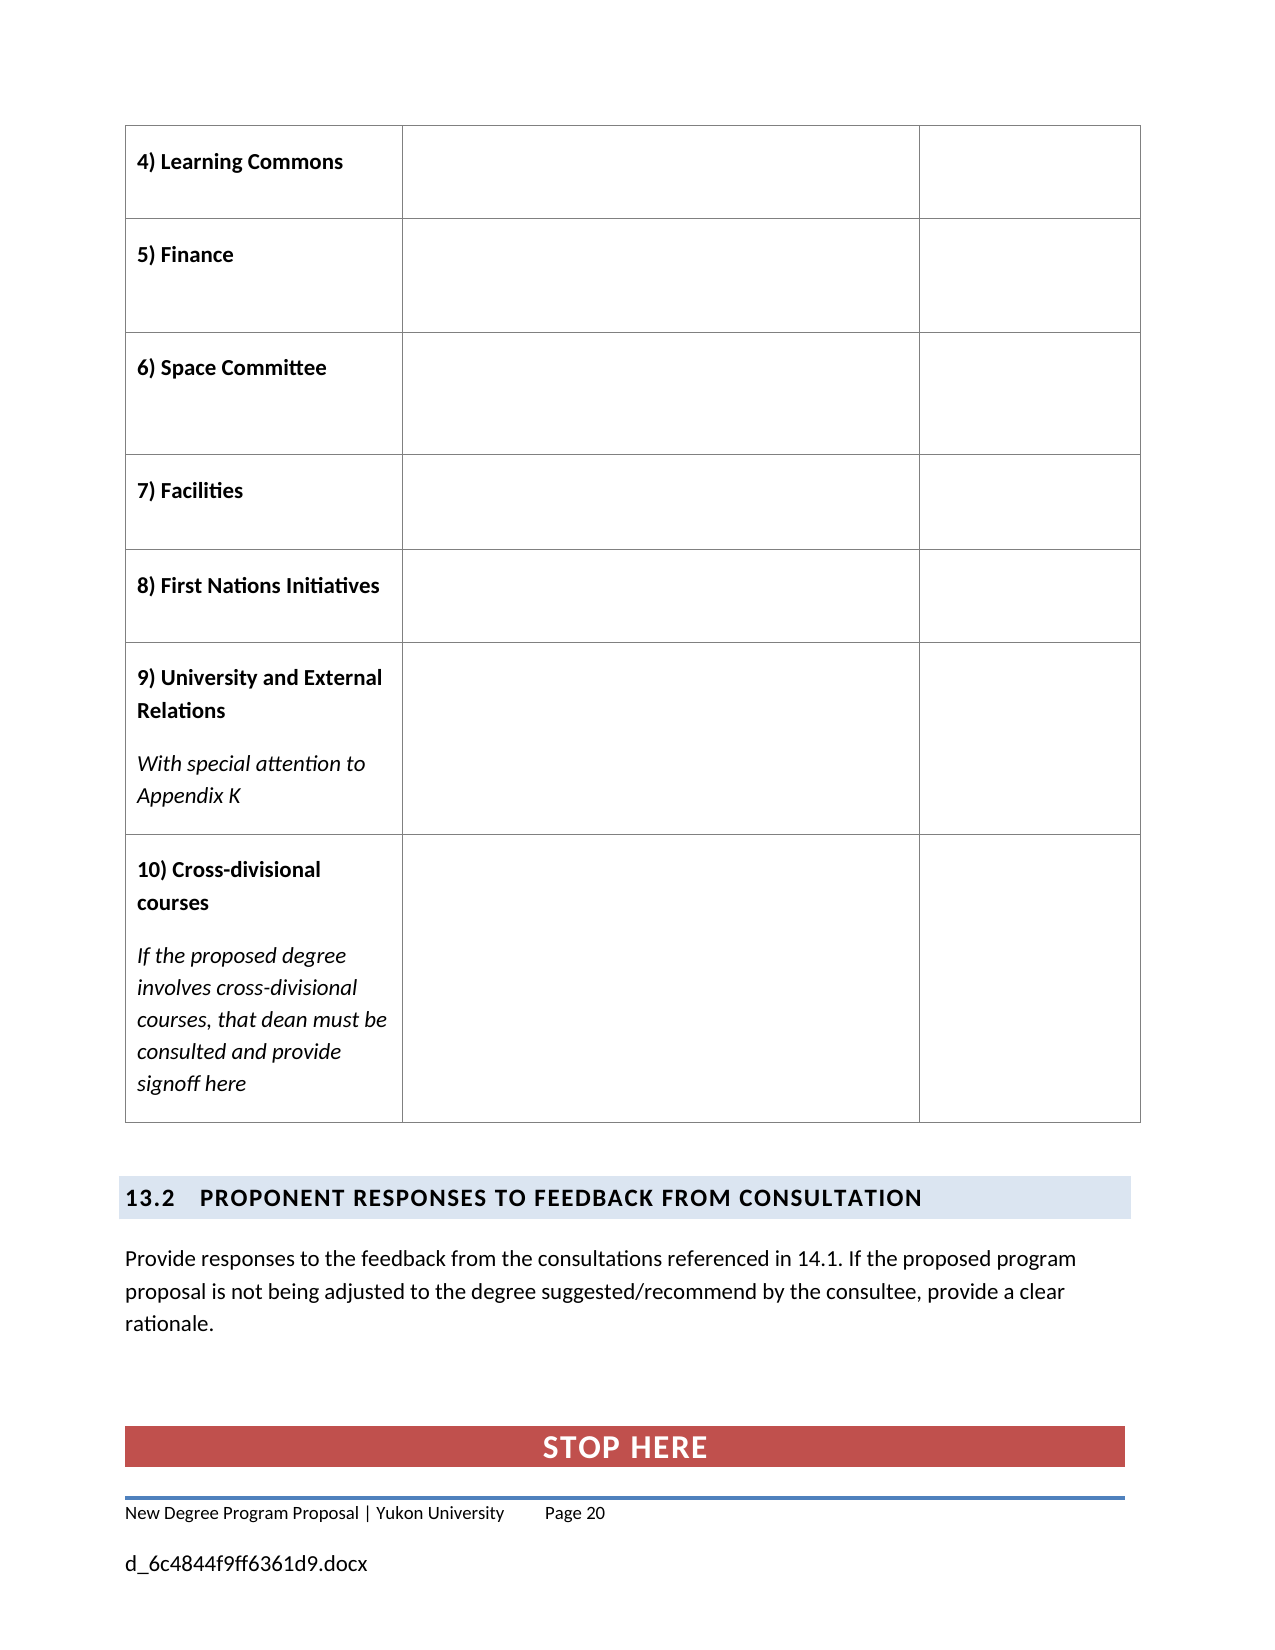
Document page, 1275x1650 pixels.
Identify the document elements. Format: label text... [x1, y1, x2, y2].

table_cell 9) University and External Relations With special attention to Appendix K [126, 643, 402, 834]
table_cell [920, 219, 1140, 332]
table_cell 7) Facilities [126, 455, 402, 549]
subtitle Proponent Responses to Feedback from Consultation [125, 1183, 1125, 1213]
table_cell [403, 126, 919, 218]
subtitle STOP HERE [125, 1426, 1125, 1467]
table_cell [403, 835, 919, 1122]
table_cell [920, 455, 1140, 549]
table_cell [920, 550, 1140, 642]
table_cell [920, 126, 1140, 218]
table_cell [920, 333, 1140, 454]
table_cell [920, 835, 1140, 1122]
table_cell [920, 643, 1140, 834]
table_cell 10) Cross-divisional courses If the proposed degree involves cross-divisional courses, that dean must be consulted and provide signoff here [126, 835, 402, 1122]
table_cell [403, 219, 919, 332]
table_cell 8) First Nations Initiatives [126, 550, 402, 642]
table_cell [403, 455, 919, 549]
table_cell [403, 643, 919, 834]
table_cell 4) Learning Commons [126, 126, 402, 218]
text Provide responses to the feedback from the consultations referenced in 14.1. If the proposed program proposal is not being adjusted to the degree suggested/recommend by the consultee, provide a clear rationale. [125, 1244, 1125, 1337]
table_cell 6) Space Committee [126, 333, 402, 454]
table_cell [403, 333, 919, 454]
table_cell [403, 550, 919, 642]
table_cell 5) Finance [126, 219, 402, 332]
